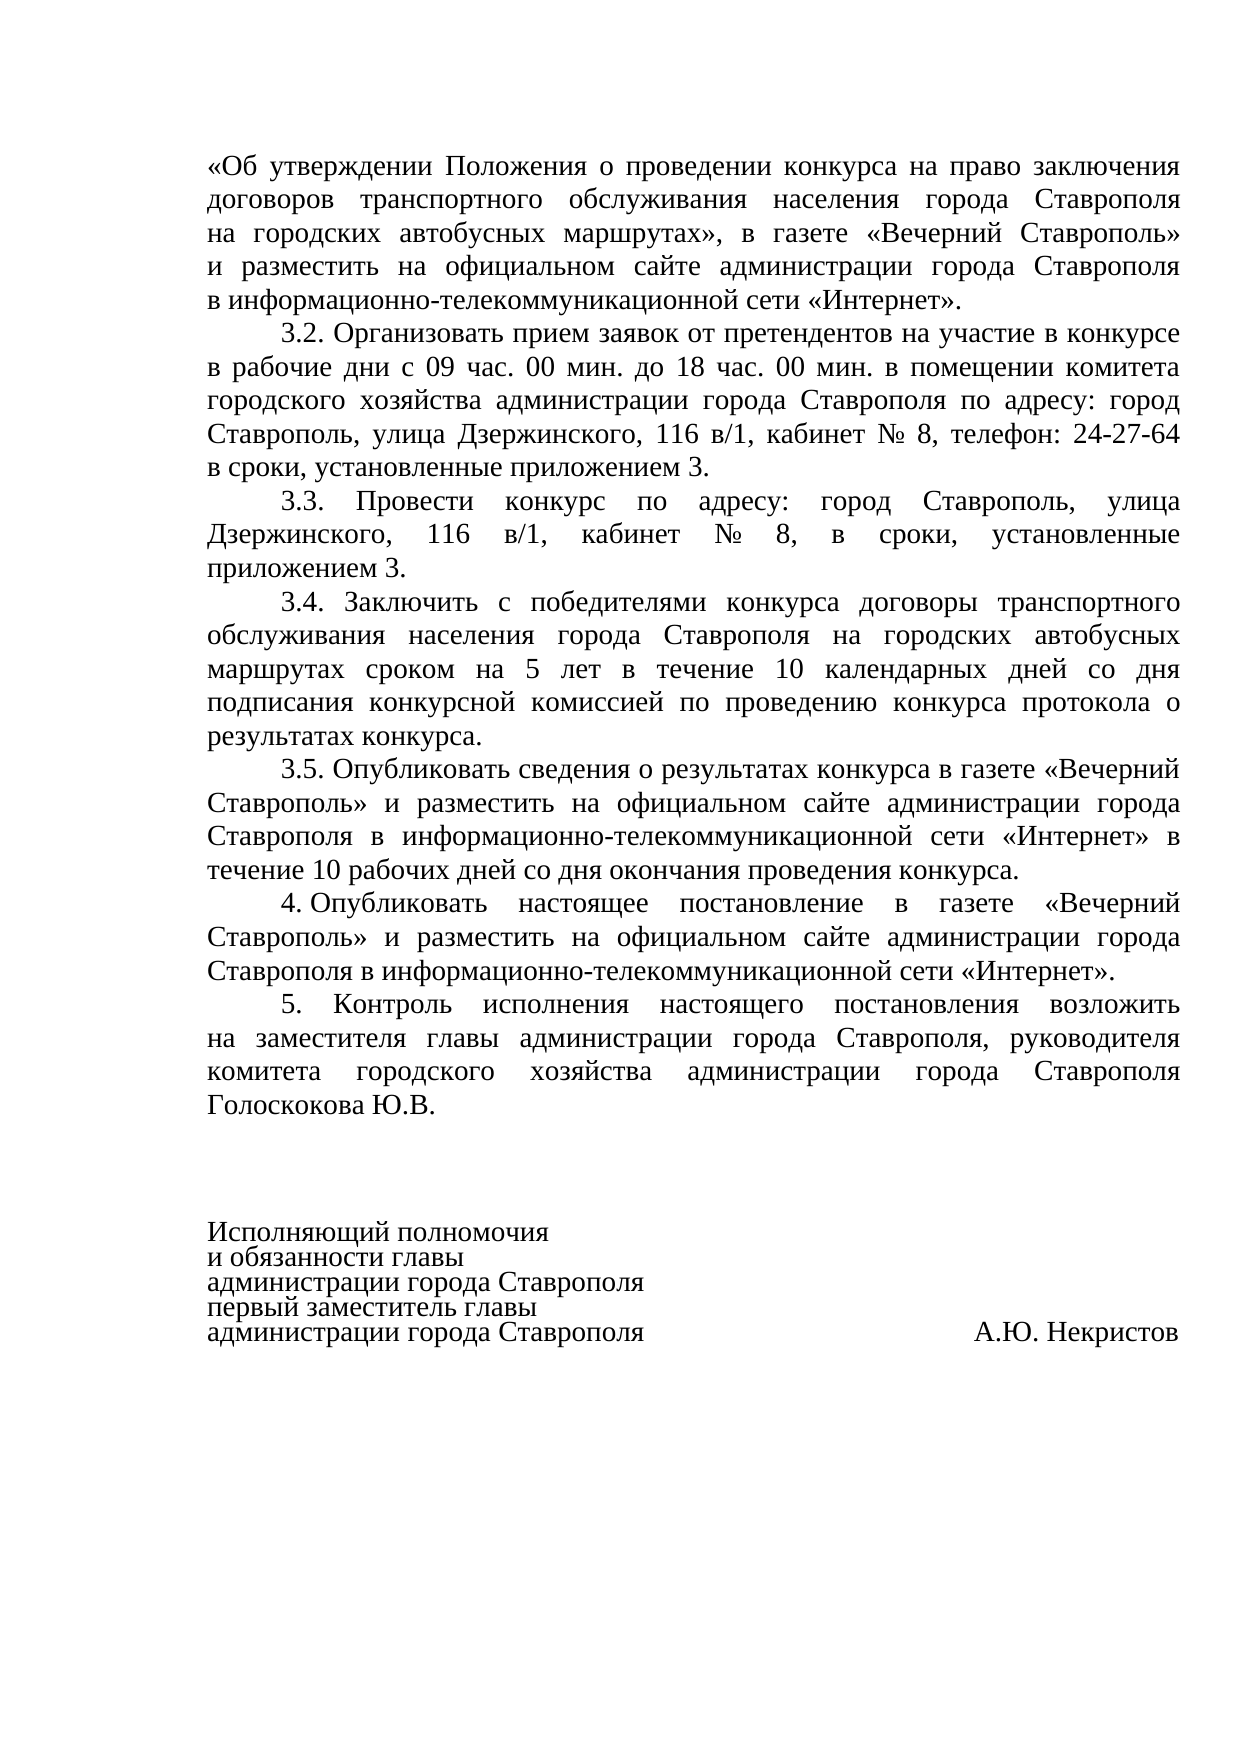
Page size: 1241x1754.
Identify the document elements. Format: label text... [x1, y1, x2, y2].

text 3.5. Опубликовать сведения о результатах конкурса в газете «Вечерний Ставрополь» и разместить на официальном сайте администрации города Ставрополя в информационно-телекоммуникационной сети «Интернет» в течение 10 рабочих дней со дня окончания проведения конкурса. [207, 751, 1181, 886]
text 3.4. Заключить с победителями конкурса договоры транспортного обслуживания населения города Ставрополя на городских автобусных маршрутах сроком на 5 лет в течение 10 календарных дней со дня подписания конкурсной комиссией по проведению конкурса протокола о результатах конкурса. [207, 584, 1181, 751]
text первый заместитель главы [207, 1296, 1181, 1321]
text администрации города Ставрополя [207, 1271, 1181, 1296]
text 5. Контроль исполнения настоящего постановления возложить на заместителя главы администрации города Ставрополя, руководителя комитета городского хозяйства администрации города Ставрополя Голоскокова Ю.В. [207, 986, 1181, 1120]
text 3.2. Организовать прием заявок от претендентов на участие в конкурсе в рабочие дни с 09 час. 00 мин. до 18 час. 00 мин. в помещении комитета городского хозяйства администрации города Ставрополя по адресу: город Ставрополь, улица Дзержинского, 116 в/1, кабинет № 8, телефон: 24-27-64 в сроки, установленные приложением 3. [207, 315, 1181, 483]
text и обязанности главы [207, 1246, 1181, 1271]
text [207, 148, 1181, 315]
text Исполняющий полномочия [207, 1221, 1181, 1246]
text 4. Опубликовать настоящее постановление в газете «Вечерний Ставрополь» и разместить на официальном сайте администрации города Ставрополя в информационно-телекоммуникационной сети «Интернет». [207, 886, 1181, 986]
text администрации города Ставрополя А.Ю. Некристов [207, 1321, 1181, 1346]
text 3.3. Провести конкурс по адресу: город Ставрополь, улица Дзержинского, 116 в/1, кабинет № 8, в сроки, установленные приложением 3. [207, 483, 1181, 584]
